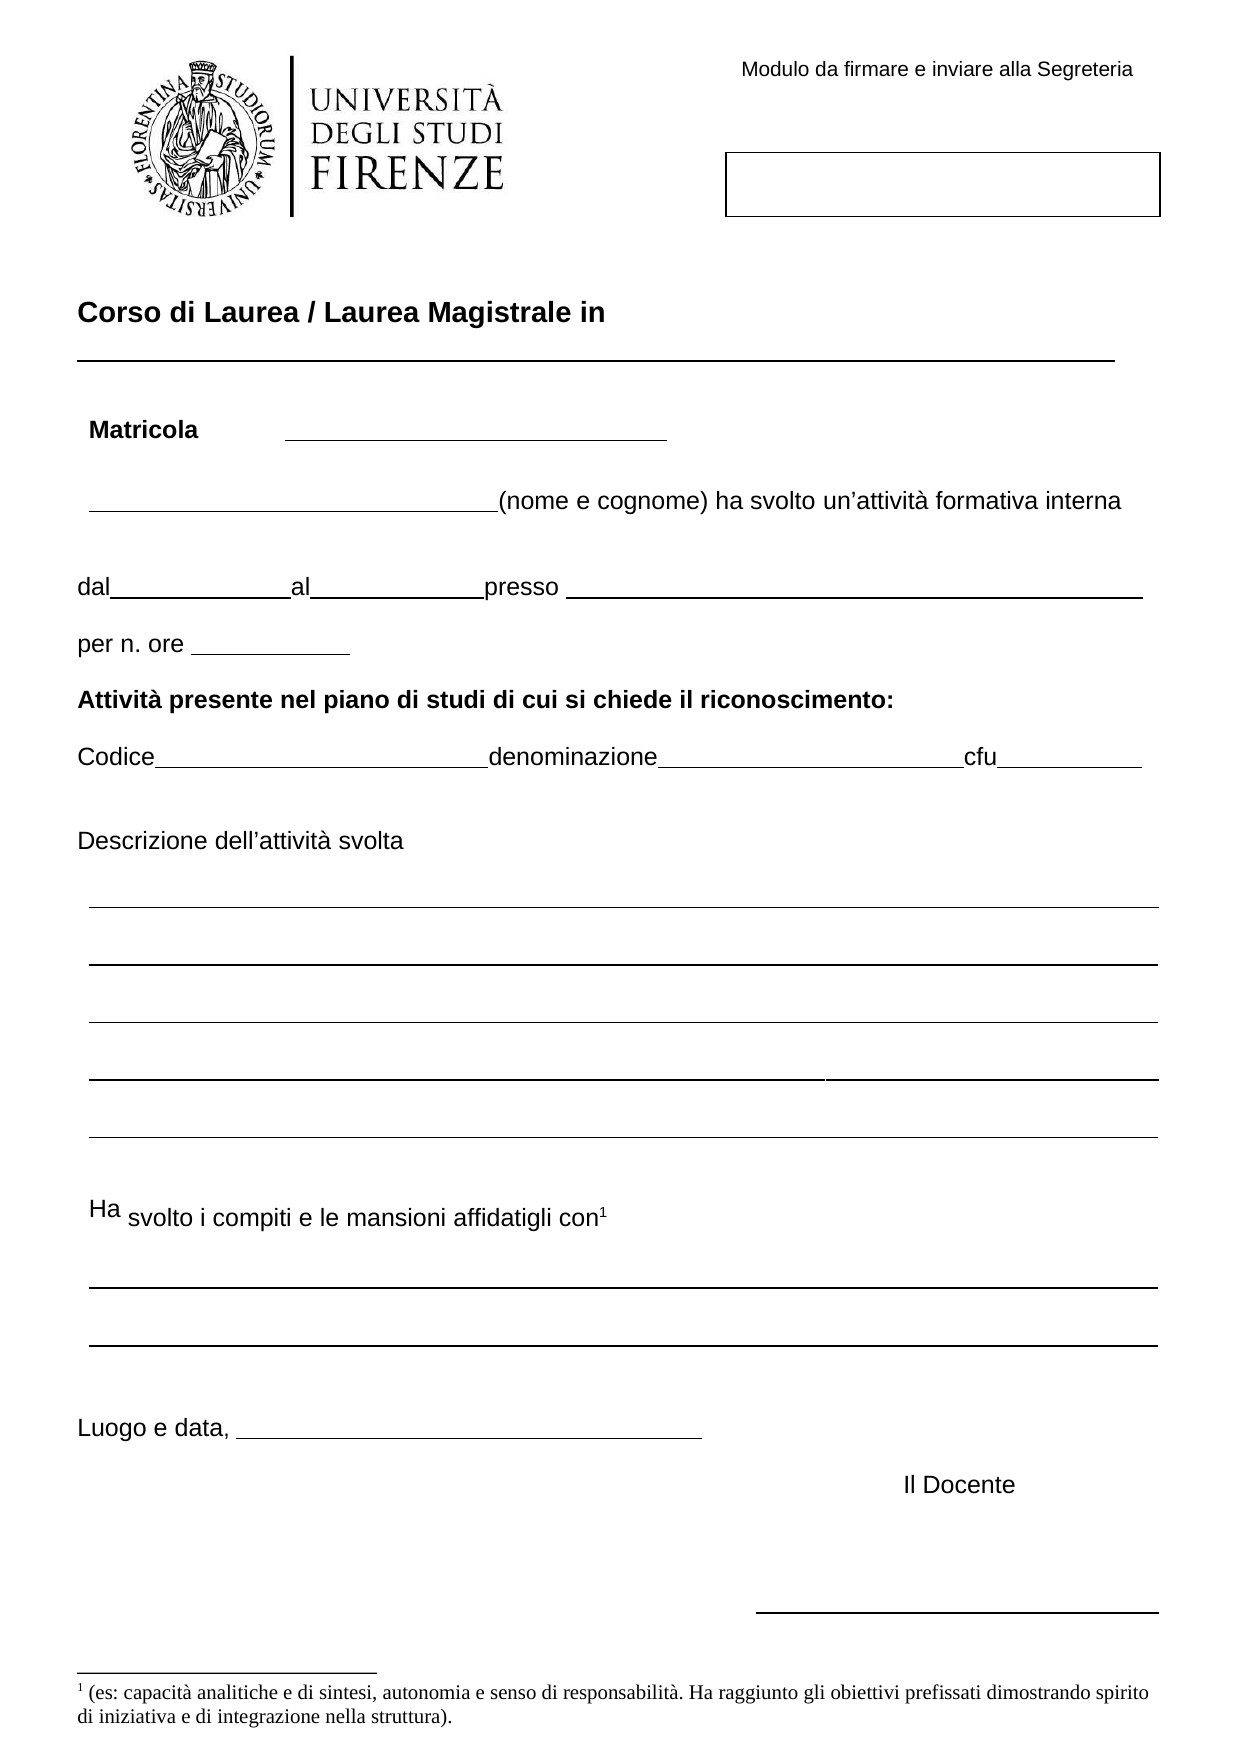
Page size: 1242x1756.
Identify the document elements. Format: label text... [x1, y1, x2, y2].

text Descrizione dell’attività svolta [77, 826, 1173, 855]
subtitle Attività presente nel piano di studi di cui si chiede il riconoscimento: [77, 685, 1173, 714]
title Corso di Laurea / Laurea Magistrale in [77, 295, 1173, 329]
text (nome e cognome) ha svolto un’attività formativa interna [89, 486, 1173, 515]
text dal al presso [77, 572, 1173, 601]
text Luogo e data, [77, 1413, 1173, 1442]
text Il Docente [64, 1470, 1016, 1499]
picture [130, 50, 508, 217]
subtitle Matricola [88, 415, 1173, 444]
text 1 (es: capacità analitiche e di sintesi, autonomia e senso di responsabilità. Ha raggiunto gli obiettivi prefissati dimostrando spirito di iniziativa e di integrazione nella struttura). [77, 1680, 1153, 1728]
text Codice denominazione cfu [77, 742, 1173, 770]
text Ha svolto i compiti e le mansioni affidatigli con1 [89, 1194, 1173, 1232]
text per n. ore [77, 629, 1173, 658]
